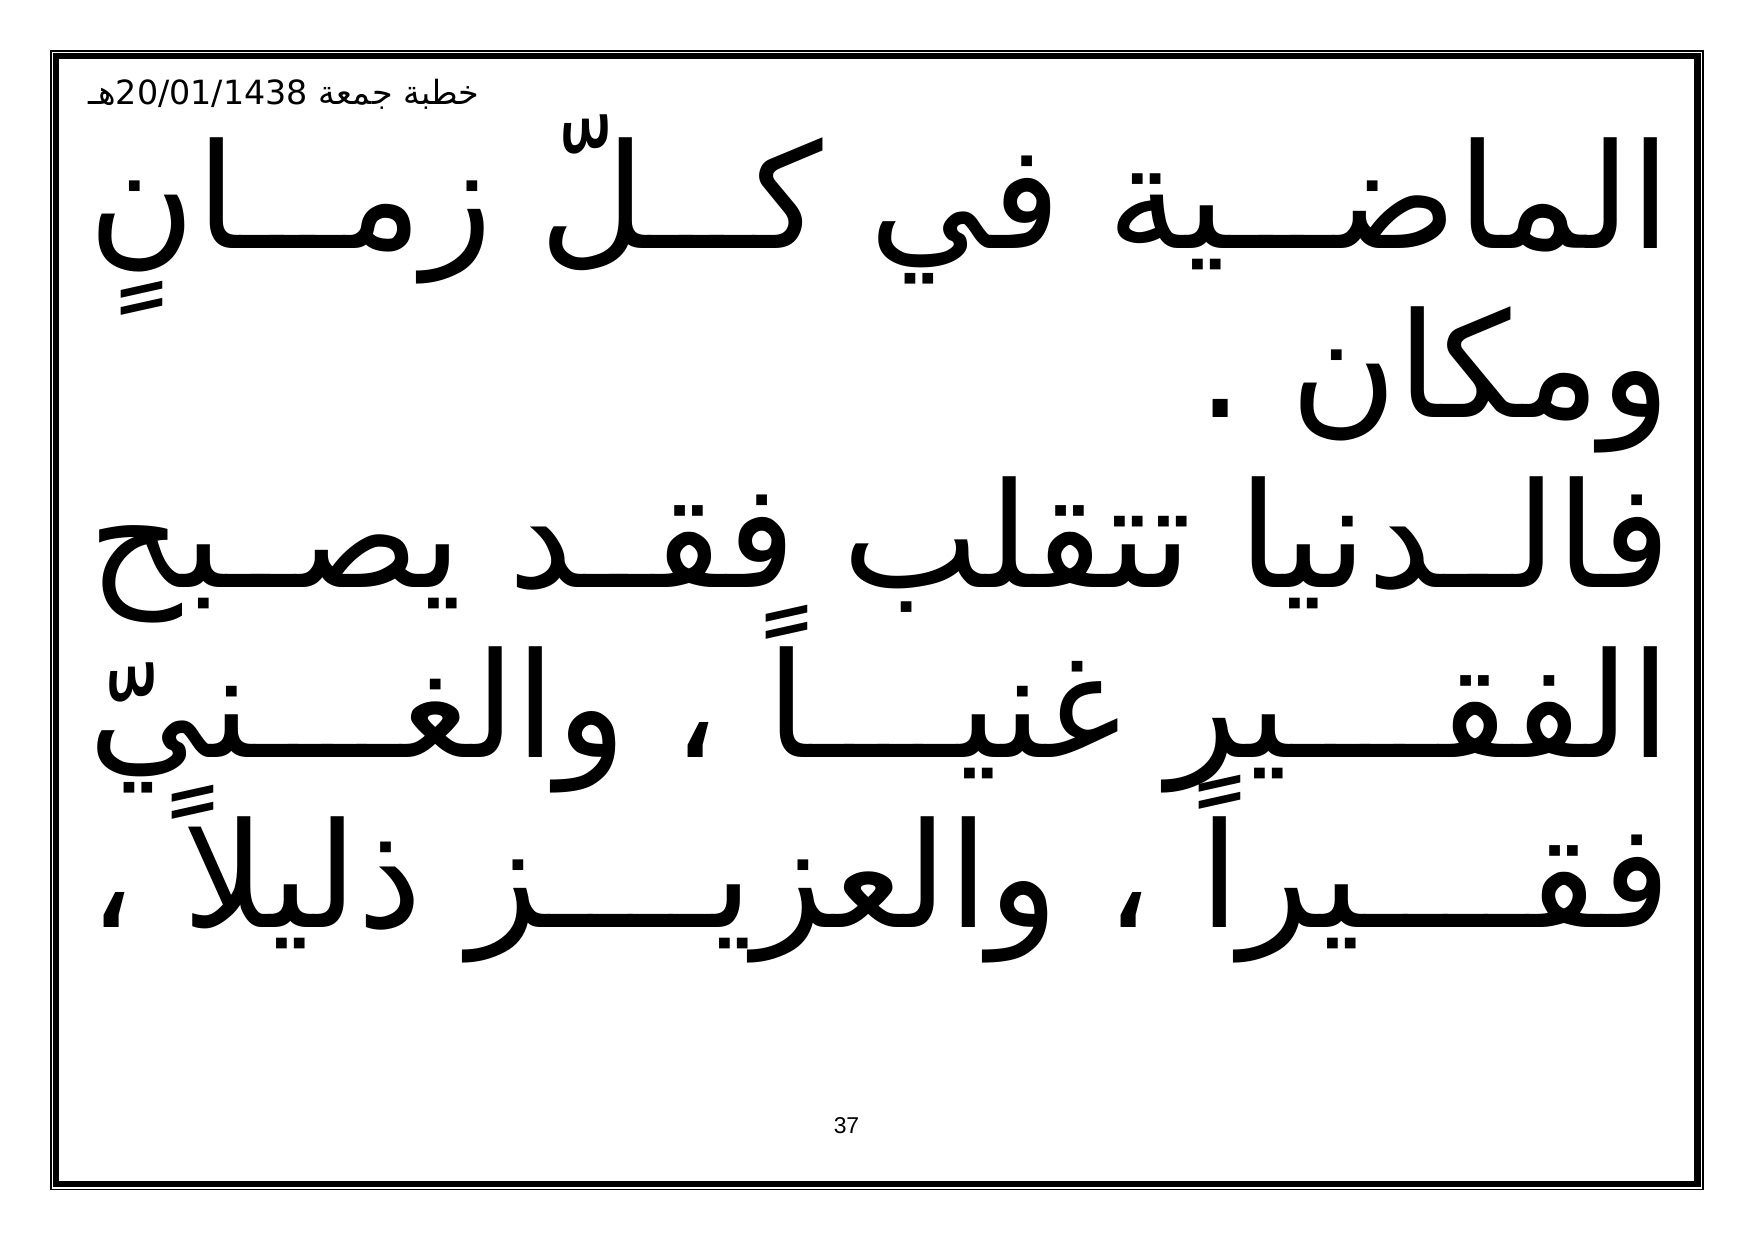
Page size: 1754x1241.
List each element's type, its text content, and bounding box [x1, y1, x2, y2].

text فدوام الحال من المحال، وتقلبات الليالي والأيام الماضية في كلّ زمانٍ ومكان . [89, 113, 1671, 452]
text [89, 452, 1671, 962]
